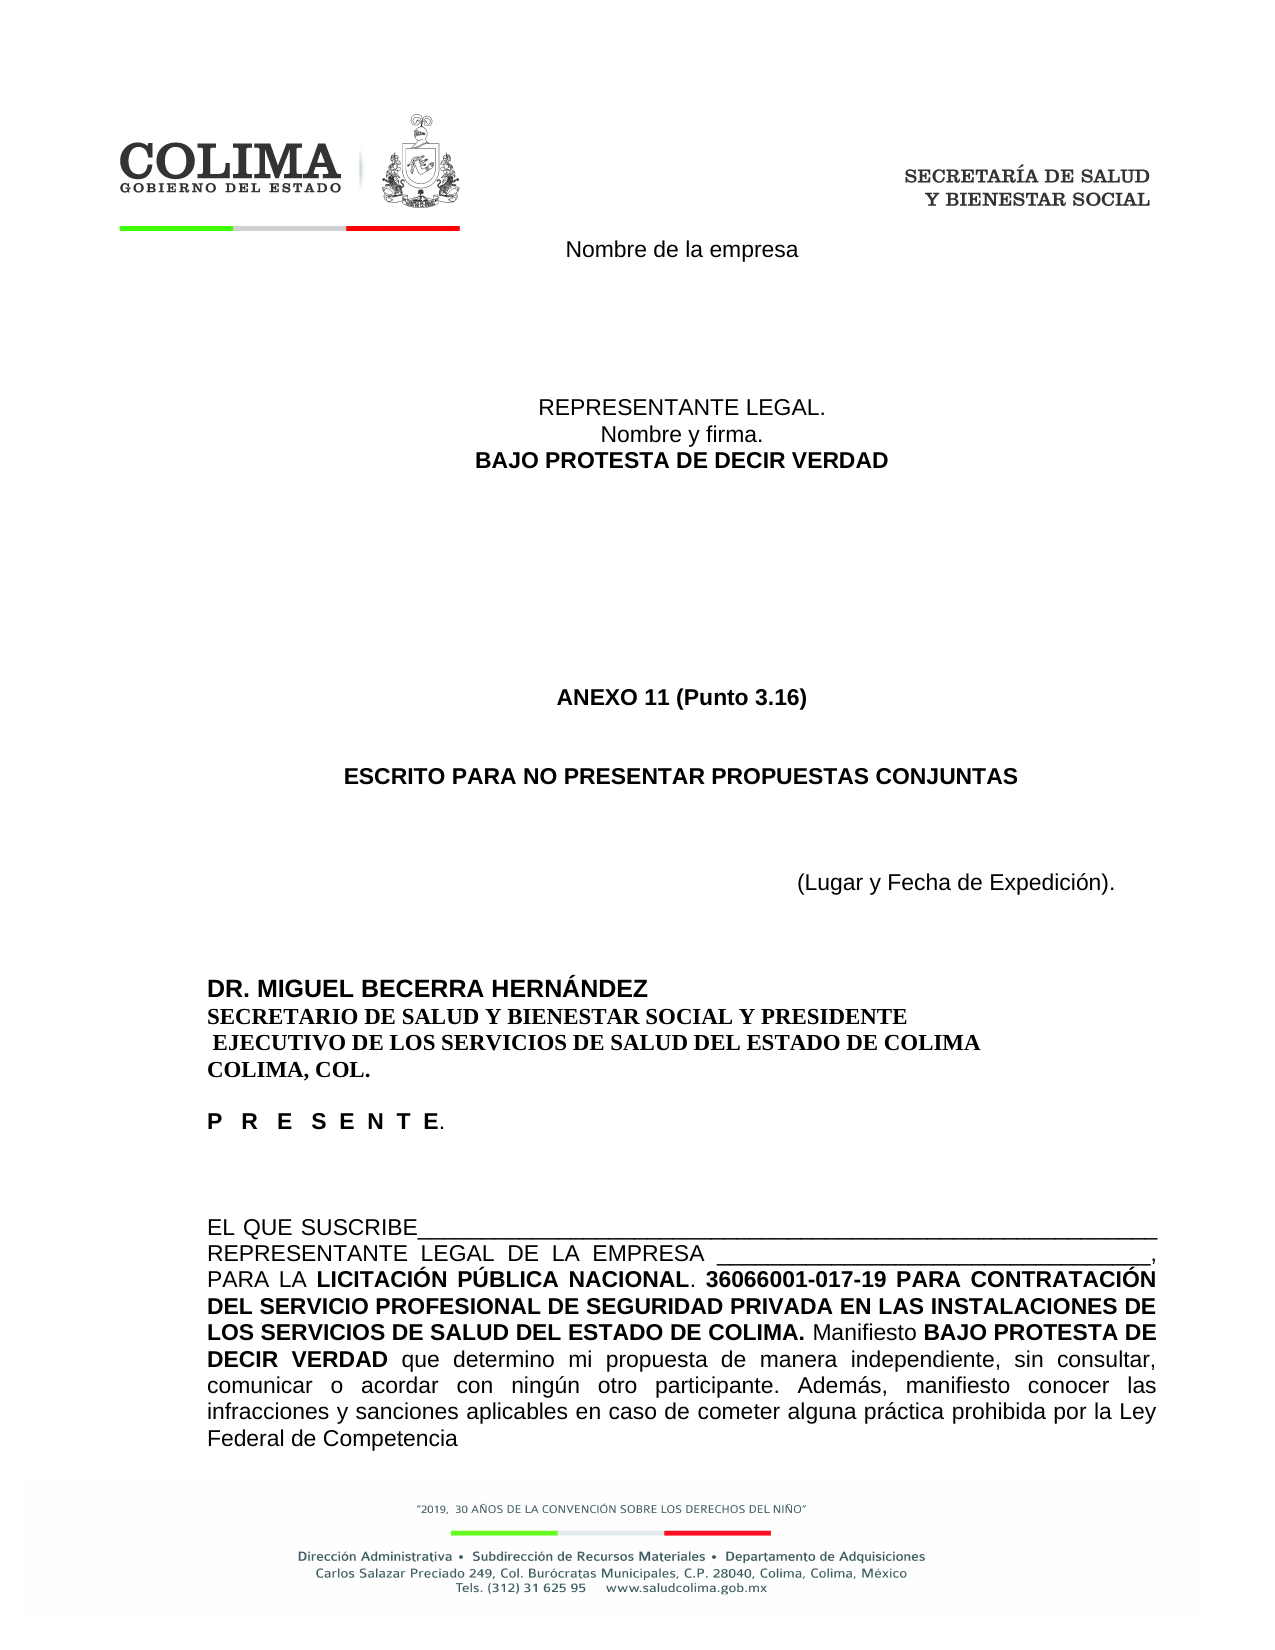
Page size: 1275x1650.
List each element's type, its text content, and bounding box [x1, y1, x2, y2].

text Nombre y firma. [207, 421, 1157, 447]
text (Lugar y Fecha de Expedición). [797, 869, 1157, 895]
text ESCRITO PARA NO PRESENTAR PROPUESTAS CONJUNTAS [207, 763, 1155, 790]
picture [25, 1476, 1200, 1617]
picture [3, 29, 1267, 255]
text COLIMA, COL. [207, 1056, 1157, 1082]
text ANEXO 11 (Punto 3.16) [207, 684, 1157, 711]
text DR. MIGUEL BECERRA HERNÁNDEZ [207, 974, 1196, 1003]
text REPRESENTANTE LEGAL. [207, 394, 1157, 421]
text SECRETARIO DE SALUD Y BIENESTAR SOCIAL Y PRESIDENTE [207, 1003, 1157, 1029]
text EL QUE SUSCRIBE__________________________________________________________ REPRESENTANTE LEGAL DE LA EMPRESA __________________________________, PARA LA LICITACIÓN PÚBLICA NACIONAL. 36066001-017-19 PARA CONTRATACIÓN DEL SERVICIO PROFESIONAL DE SEGURIDAD PRIVADA EN LAS INSTALACIONES DE LOS SERVICIOS DE SALUD DEL ESTADO DE COLIMA. Manifiesto BAJO PROTESTA DE DECIR VERDAD que determino mi propuesta de manera independiente, sin consultar, comunicar o acordar con ningún otro participante. Además, manifiesto conocer las infracciones y sanciones aplicables en caso de cometer alguna práctica prohibida por la Ley Federal de Competencia [207, 1214, 1157, 1451]
text P R E S E N T E. [207, 1108, 1157, 1135]
text Nombre de la empresa [207, 236, 1157, 263]
text BAJO PROTESTA DE DECIR VERDAD [207, 447, 1157, 473]
text EJECUTIVO DE LOS SERVICIOS DE SALUD DEL ESTADO DE COLIMA [207, 1029, 1157, 1056]
